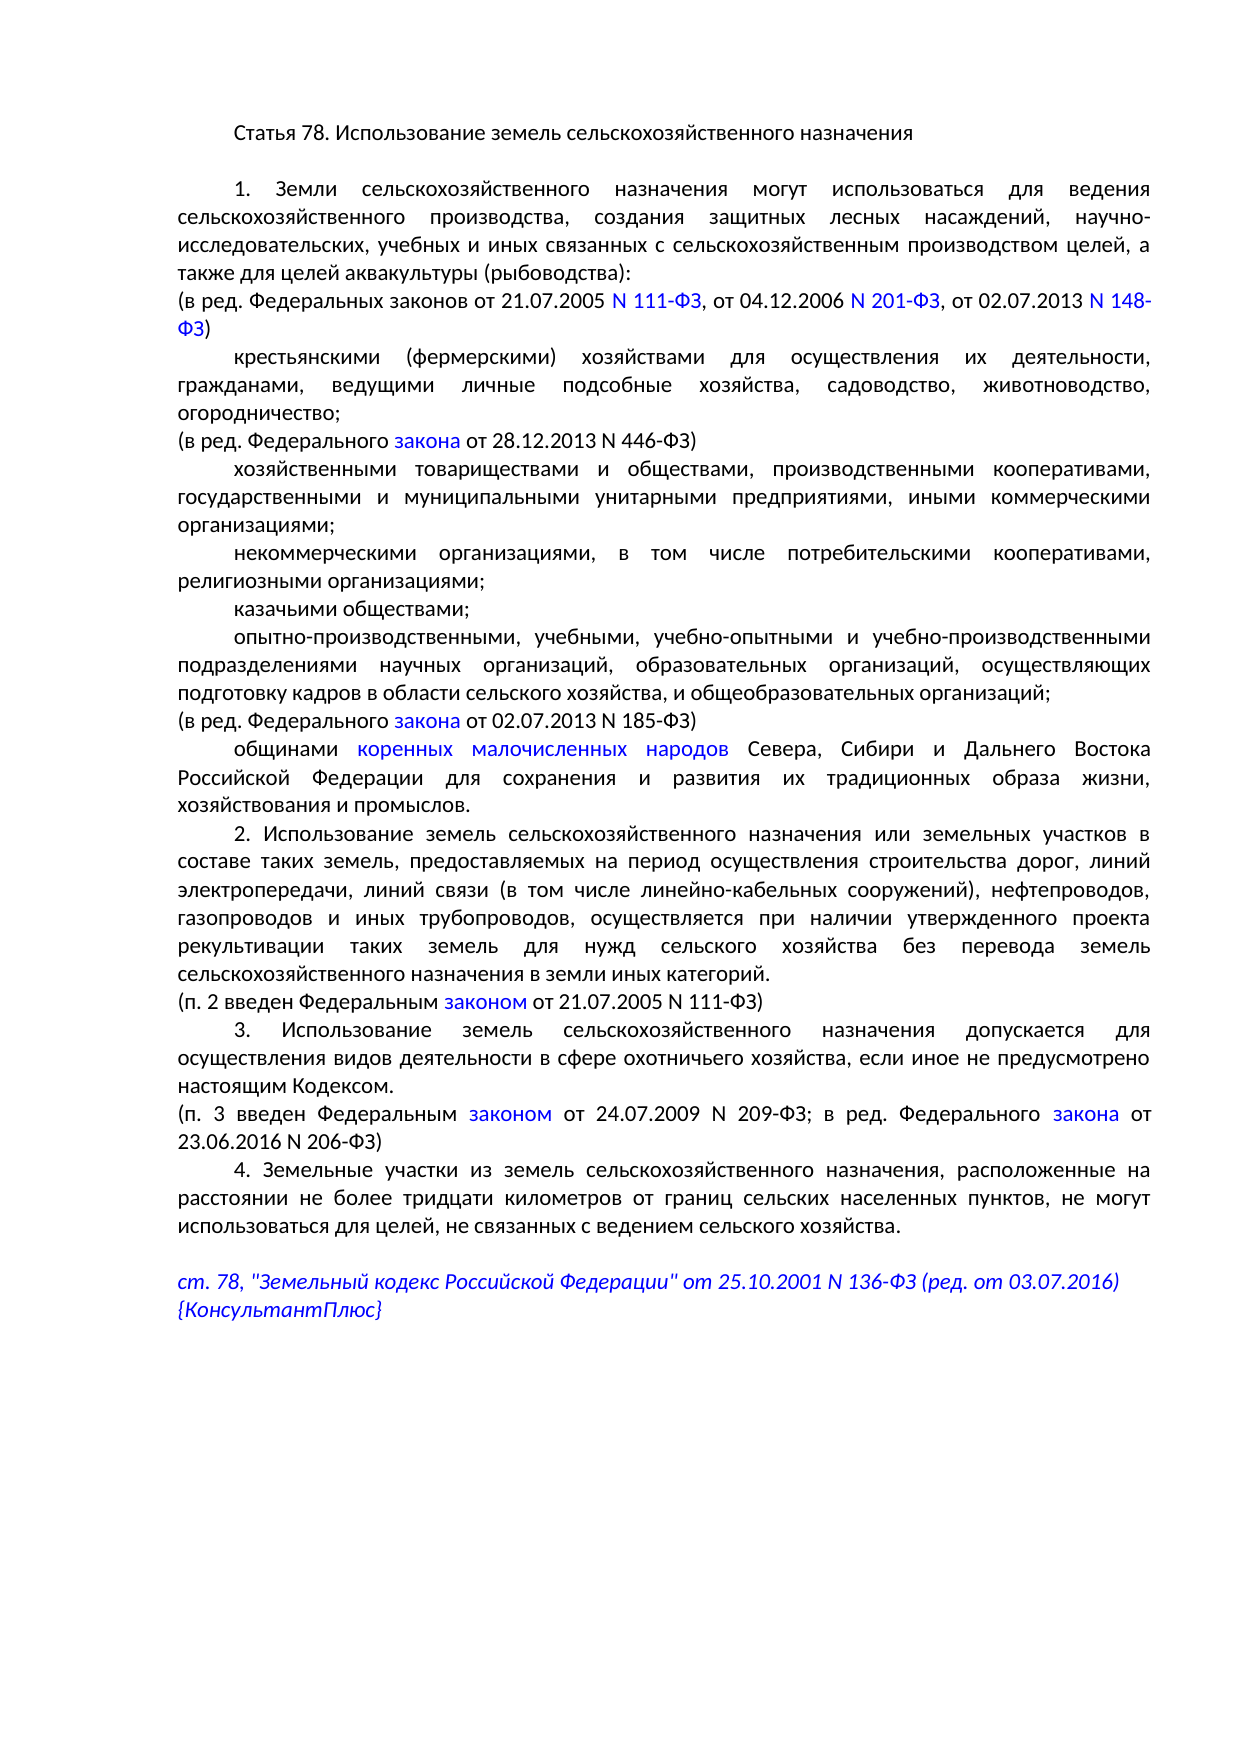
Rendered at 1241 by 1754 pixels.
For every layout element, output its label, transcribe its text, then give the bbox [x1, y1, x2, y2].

text некоммерческими организациями, в том числе потребительскими кооперативами, религиозными организациями; [177, 538, 1152, 594]
text общинами коренных малочисленных народов Севера, Сибири и Дальнего Востока Российской Федерации для сохранения и развития их традиционных образа жизни, хозяйствования и промыслов. [177, 734, 1152, 819]
text (в ред. Федерального закона от 02.07.2013 N 185-ФЗ) [177, 707, 1152, 734]
text 2. Использование земель сельскохозяйственного назначения или земельных участков в составе таких земель, предоставляемых на период осуществления строительства дорог, линий электропередачи, линий связи (в том числе линейно-кабельных сооружений), нефтепроводов, газопроводов и иных трубопроводов, осуществляется при наличии утвержденного проекта рекультивации таких земель для нужд сельского хозяйства без перевода земель сельскохозяйственного назначения в земли иных категорий. [177, 819, 1152, 987]
text (п. 2 введен Федеральным законом от 21.07.2005 N 111-ФЗ) [177, 987, 1152, 1015]
text казачьими обществами; [177, 594, 1152, 622]
text крестьянскими (фермерскими) хозяйствами для осуществления их деятельности, гражданами, ведущими личные подсобные хозяйства, садоводство, животноводство, огородничество; [177, 342, 1152, 426]
text Статья 78. Использование земель сельскохозяйственного назначения [177, 118, 1152, 146]
text (п. 3 введен Федеральным законом от 24.07.2009 N 209-ФЗ; в ред. Федерального закона от 23.06.2016 N 206-ФЗ) [177, 1099, 1152, 1155]
text опытно-производственными, учебными, учебно-опытными и учебно-производственными подразделениями научных организаций, образовательных организаций, осуществляющих подготовку кадров в области сельского хозяйства, и общеобразовательных организаций; [177, 622, 1152, 707]
text ст. 78, "Земельный кодекс Российской Федерации" от 25.10.2001 N 136-ФЗ (ред. от 03.07.2016) {КонсультантПлюс} [177, 1239, 1152, 1351]
text 1. Земли сельскохозяйственного назначения могут использоваться для ведения сельскохозяйственного производства, создания защитных лесных насаждений, научно-исследовательских, учебных и иных связанных с сельскохозяйственным производством целей, а также для целей аквакультуры (рыбоводства): [177, 174, 1152, 286]
text хозяйственными товариществами и обществами, производственными кооперативами, государственными и муниципальными унитарными предприятиями, иными коммерческими организациями; [177, 454, 1152, 538]
text 3. Использование земель сельскохозяйственного назначения допускается для осуществления видов деятельности в сфере охотничьего хозяйства, если иное не предусмотрено настоящим Кодексом. [177, 1015, 1152, 1099]
text 4. Земельные участки из земель сельскохозяйственного назначения, расположенные на расстоянии не более тридцати километров от границ сельских населенных пунктов, не могут использоваться для целей, не связанных с ведением сельского хозяйства. [177, 1155, 1152, 1239]
text (в ред. Федеральных законов от 21.07.2005 N 111-ФЗ, от 04.12.2006 N 201-ФЗ, от 02.07.2013 N 148-ФЗ) [177, 286, 1152, 342]
text (в ред. Федерального закона от 28.12.2013 N 446-ФЗ) [177, 426, 1152, 454]
